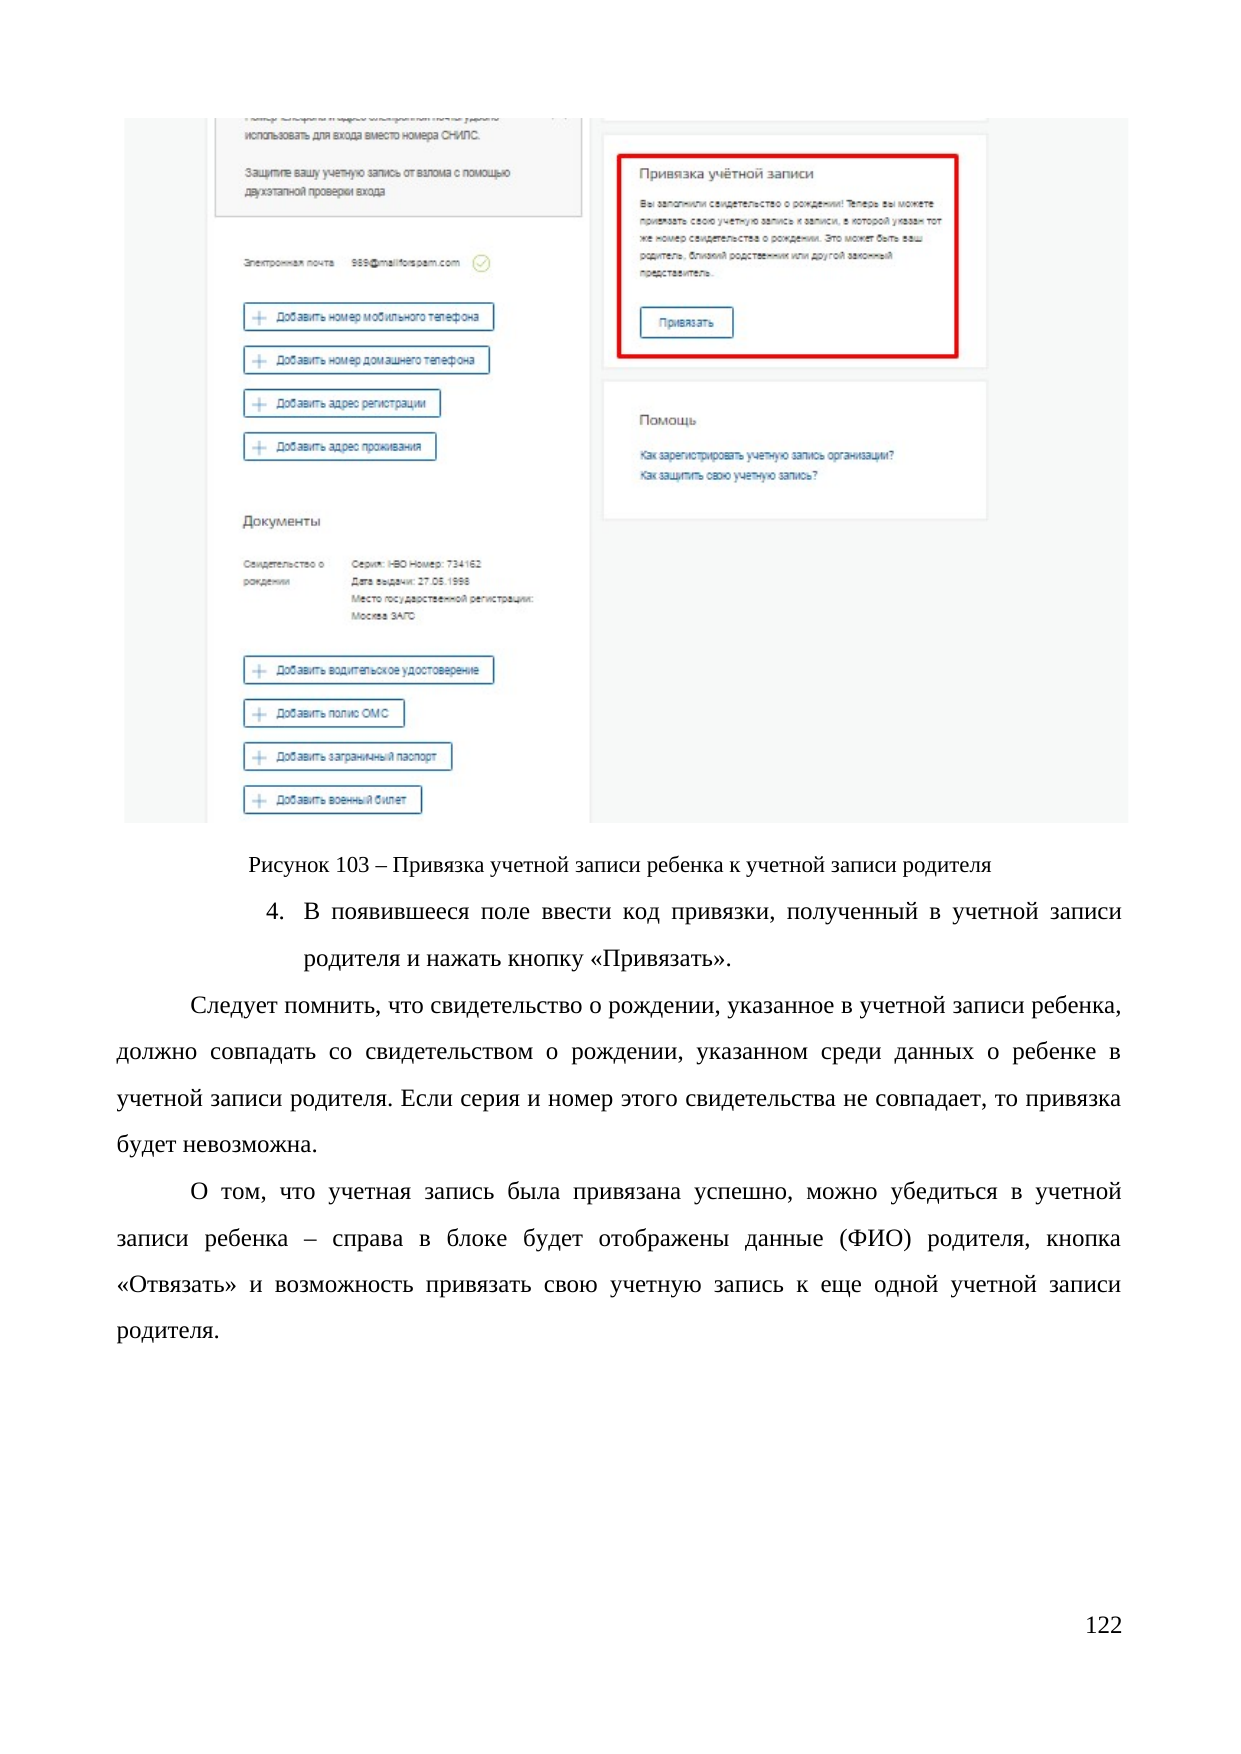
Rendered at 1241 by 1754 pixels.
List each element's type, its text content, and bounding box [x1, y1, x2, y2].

text О том, что учетная запись была привязана успешно, можно убедиться в учетной записи ребенка – справа в блоке будет отображены данные (ФИО) родителя, кнопка «Отвязать» и возможность привязать свою учетную запись к еще одной учетной записи родителя. [116, 1176, 1123, 1344]
picture [124, 118, 1129, 823]
text Рисунок 103 – Привязка учетной записи ребенка к учетной записи родителя [120, 851, 1121, 877]
list В появившееся поле ввести код привязки, полученный в учетной записи родителя и нажать кнопку «Привязать». [266, 896, 1123, 971]
text Следует помнить, что свидетельство о рождении, указанное в учетной записи ребенка, должно совпадать со свидетельством о рождении, указанном среди данных о ребенке в учетной записи родителя. Если серия и номер этого свидетельства не совпадает, то привязка будет невозможна. [116, 990, 1123, 1158]
